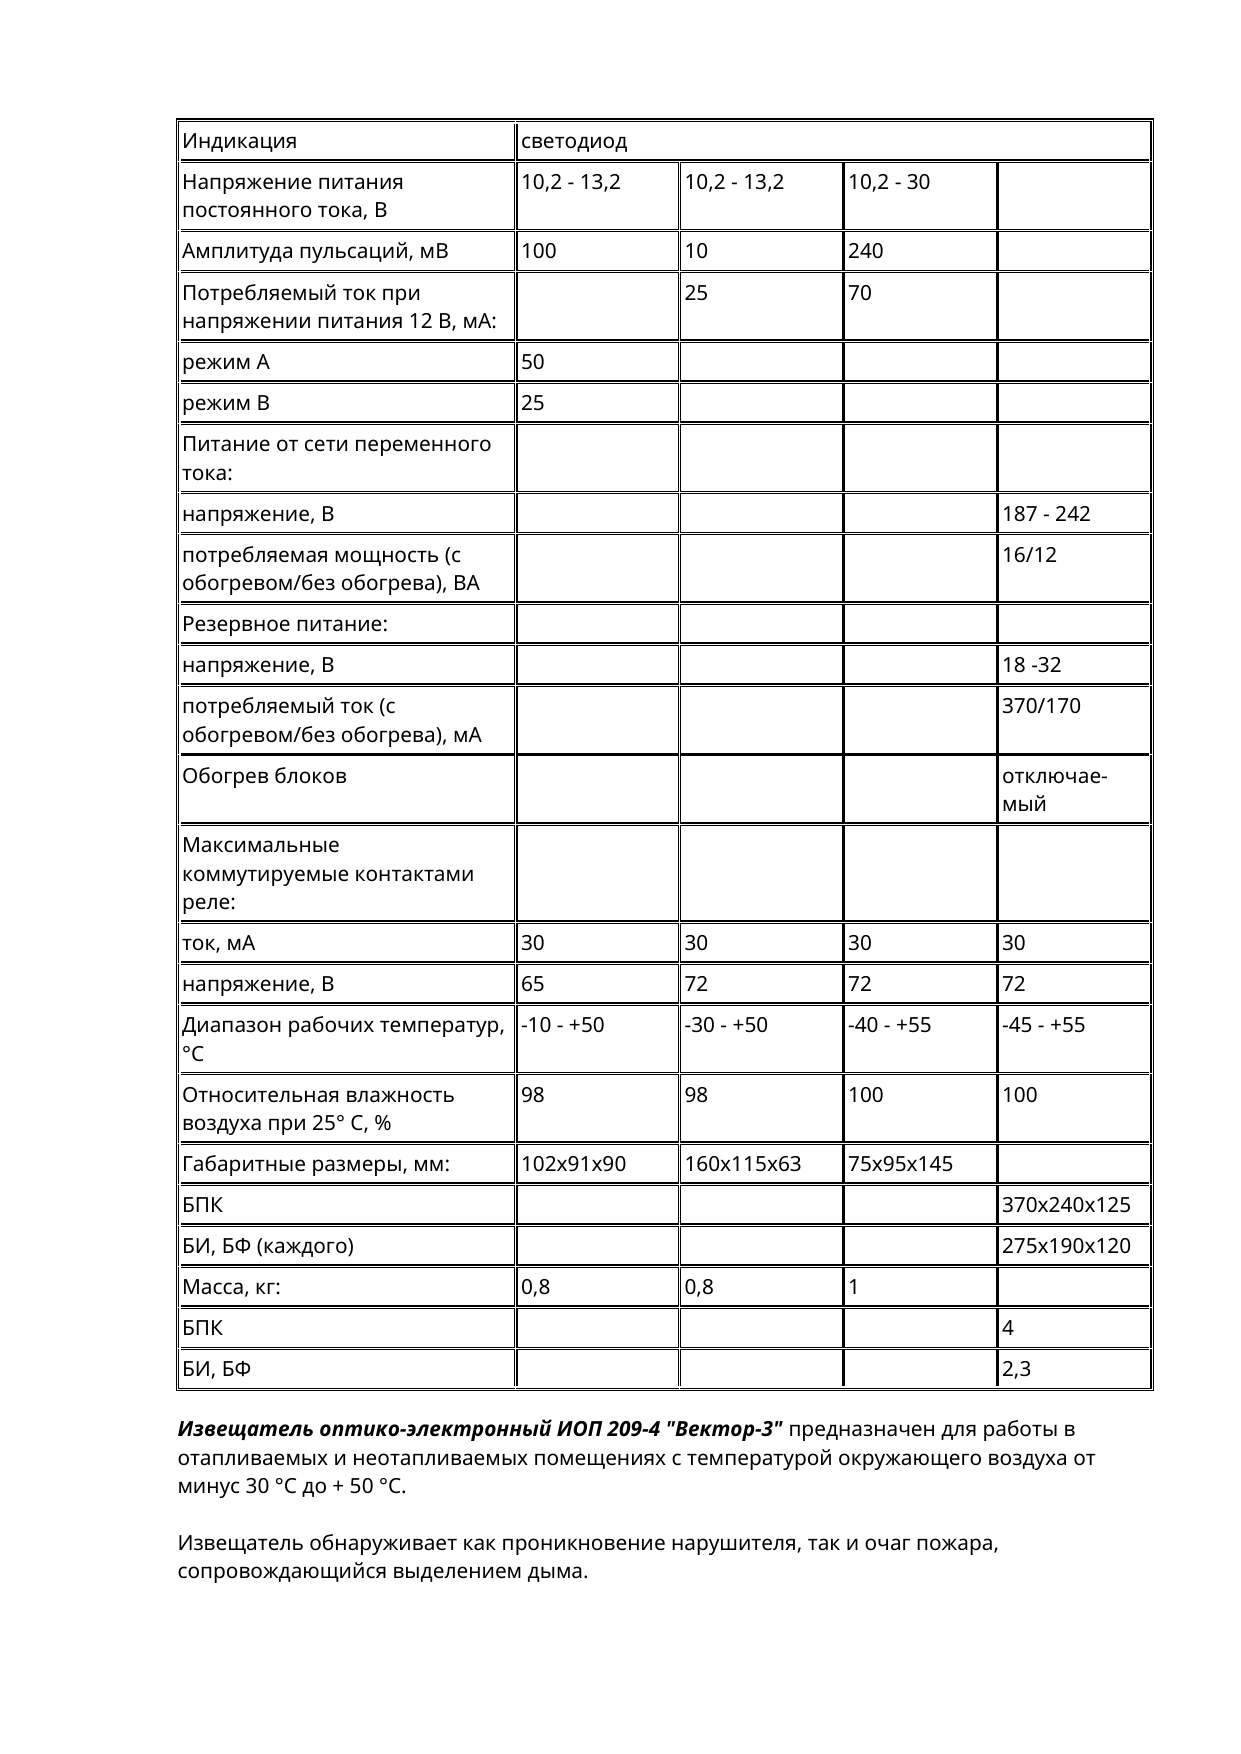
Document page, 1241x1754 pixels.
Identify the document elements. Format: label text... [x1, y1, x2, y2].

table_cell [845, 343, 996, 380]
table_cell [681, 1186, 842, 1223]
table_cell потребляемая мощность (с обогревом/без обогрева), ВА [177, 532, 516, 601]
table_cell режим А [179, 339, 514, 380]
table_cell [681, 756, 842, 822]
table_cell 72 [999, 961, 1151, 1002]
table_cell [518, 1186, 678, 1223]
table_cell [999, 1141, 1151, 1182]
table_cell [518, 425, 678, 491]
table_cell Относительная влажность воздуха при 25° С, % [177, 1072, 516, 1141]
table_cell Потребляемый ток при напряжении питания 12 В, мА: [177, 270, 516, 339]
table_cell напряжение, В [179, 642, 514, 683]
table_cell 100 [845, 1075, 996, 1141]
table_cell 10,2 - 13,2 [518, 163, 678, 229]
table_cell [681, 535, 842, 601]
table_cell [845, 1309, 996, 1346]
table_cell светодиод [516, 122, 1150, 159]
table_cell [681, 1309, 842, 1346]
table_cell 98 [518, 1075, 678, 1141]
table_cell 100 [518, 232, 678, 270]
table_cell 72 [845, 965, 996, 1002]
table_cell напряжение, В [177, 491, 516, 532]
table_cell 25 [518, 384, 678, 421]
table_cell 72 [681, 965, 842, 1002]
table_cell Масса, кг: [179, 1264, 514, 1305]
table_cell [843, 1350, 997, 1387]
table_cell [845, 535, 996, 601]
table_cell режим В [179, 380, 514, 421]
table_cell [681, 1227, 842, 1264]
table_cell [845, 605, 996, 642]
table_cell [999, 380, 1151, 421]
table_cell 160x115x63 [681, 1145, 842, 1182]
table_cell [518, 273, 678, 339]
table_cell [518, 756, 678, 822]
table_cell [518, 1227, 678, 1264]
table_cell 187 - 242 [997, 491, 1152, 532]
table_cell [518, 535, 678, 601]
table_cell [845, 1186, 996, 1223]
table_cell напряжение, В [179, 961, 514, 1002]
table_cell 30 [681, 924, 842, 961]
table_cell БПК [179, 1305, 514, 1346]
table_cell [681, 425, 842, 491]
table_cell [680, 1350, 843, 1387]
table_cell БИ, БФ (каждого) [179, 1223, 514, 1264]
table_cell 30 [518, 924, 678, 961]
table_cell 4 [999, 1305, 1151, 1346]
table_cell [518, 1309, 678, 1346]
table_cell Габаритные размеры, мм: [179, 1141, 514, 1182]
table_cell [681, 646, 842, 683]
table_cell 240 [845, 232, 996, 270]
table_cell 0,8 [518, 1268, 678, 1305]
table_cell [999, 822, 1151, 920]
table_cell отключае- мый [999, 753, 1152, 822]
table_cell 1 [845, 1268, 996, 1305]
table_cell 30 [845, 924, 996, 961]
table_cell [845, 756, 996, 822]
table_cell -45 - +55 [999, 1002, 1151, 1072]
table_cell -30 - +50 [681, 1006, 842, 1072]
table_cell [681, 687, 842, 753]
table_cell [845, 826, 996, 920]
table_cell 0,8 [681, 1268, 842, 1305]
table_cell Питание от сети переменного тока: [179, 421, 514, 491]
table_cell 275x190x120 [999, 1223, 1151, 1264]
table_cell 102x91x90 [518, 1145, 678, 1182]
table_cell 10 [681, 232, 842, 270]
table_cell 70 [845, 273, 996, 339]
table_cell [518, 494, 678, 532]
table_cell -10 - +50 [518, 1006, 678, 1072]
table_cell 10,2 - 30 [845, 163, 996, 229]
table_cell [999, 1264, 1151, 1305]
table_cell [681, 384, 842, 421]
table_cell 2,3 [997, 1346, 1151, 1387]
table_cell 370/170 [999, 683, 1151, 753]
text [177, 1414, 1152, 1613]
table_cell 65 [518, 965, 678, 1002]
table_cell Максимальные коммутируемые контактами реле: [179, 822, 514, 920]
table_cell 25 [681, 273, 842, 339]
table_cell [999, 339, 1151, 380]
table_cell [516, 1350, 680, 1387]
table_cell 16/12 [997, 532, 1152, 601]
table_cell [845, 384, 996, 421]
table_cell [681, 605, 842, 642]
table_cell [845, 1227, 996, 1264]
table_cell [999, 159, 1151, 229]
table_cell [518, 826, 678, 920]
table_cell Обогрев блоков [177, 753, 514, 822]
table_cell 100 [997, 1072, 1152, 1141]
table_cell 30 [999, 920, 1151, 961]
table_cell потребляемый ток (с обогревом/без обогрева), мА [179, 683, 514, 753]
table_cell [845, 646, 996, 683]
table_cell 50 [518, 343, 678, 380]
table_cell Напряжение питания постоянного тока, В [179, 159, 514, 229]
table_cell [999, 601, 1151, 642]
table_cell [997, 270, 1152, 339]
table_cell [997, 229, 1152, 270]
table_cell Резервное питание: [179, 601, 514, 642]
table_cell [999, 421, 1151, 491]
table_cell [681, 826, 842, 920]
table_cell [681, 343, 842, 380]
table_cell ток, мА [179, 920, 514, 961]
table_cell [845, 425, 996, 491]
table_cell 98 [681, 1075, 842, 1141]
table_cell 18 -32 [999, 642, 1151, 683]
table_cell [681, 494, 842, 532]
table_cell 75x95x145 [845, 1145, 996, 1182]
table_cell БИ, БФ [179, 1346, 516, 1387]
table_cell БПК [179, 1182, 514, 1223]
table_cell Амплитуда пульсаций, мВ [177, 229, 516, 270]
table_cell 370x240x125 [999, 1182, 1151, 1223]
table_cell [845, 687, 996, 753]
table_cell [518, 687, 678, 753]
table_cell Индикация [179, 120, 516, 159]
table_cell -40 - +55 [845, 1006, 996, 1072]
table_cell [845, 494, 996, 532]
table_cell [518, 605, 678, 642]
table_cell Диапазон рабочих температур, °С [179, 1002, 514, 1072]
table_cell [518, 646, 678, 683]
table_cell 10,2 - 13,2 [681, 163, 842, 229]
